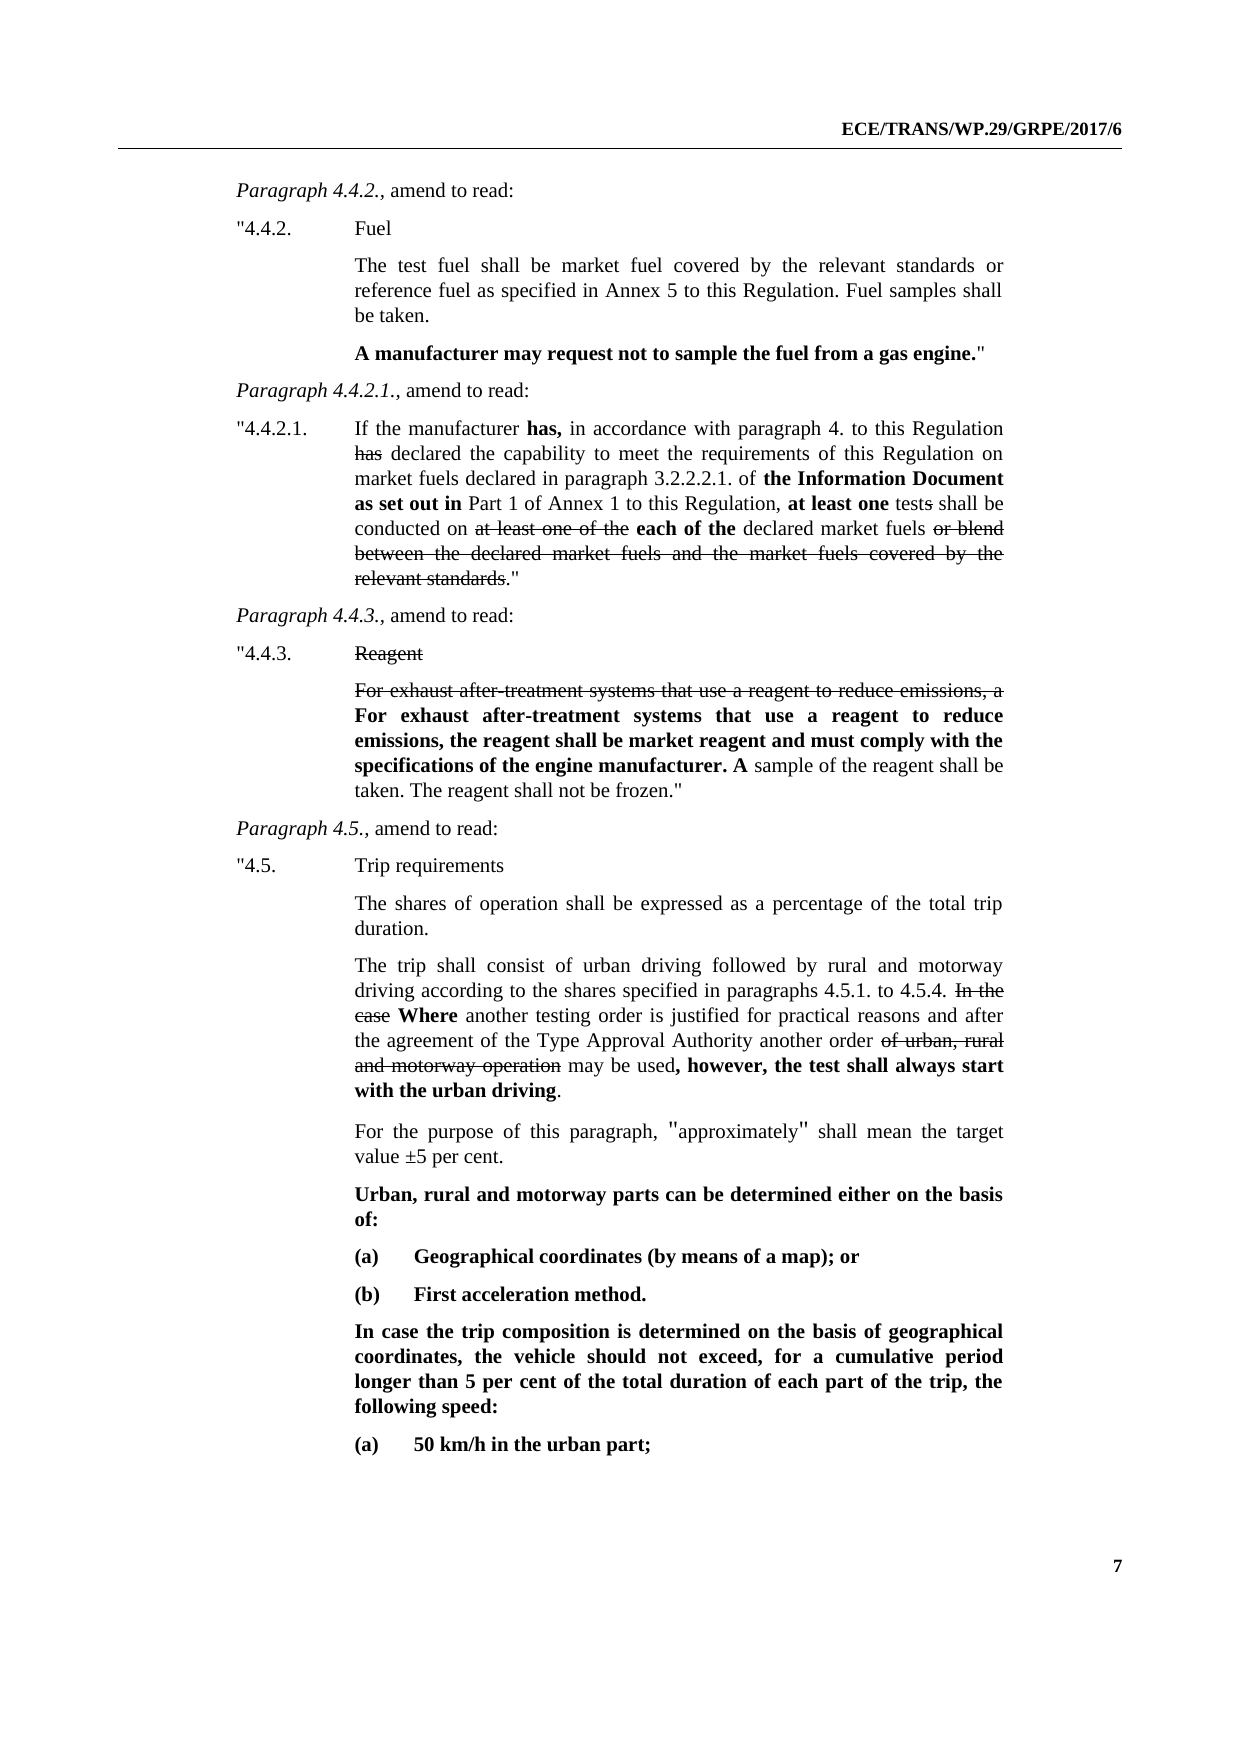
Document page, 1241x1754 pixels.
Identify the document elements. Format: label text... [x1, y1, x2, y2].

text "4.4.2.1. If the manufacturer has, in accordance with paragraph 4. to this Regulation has declared the capability to meet the requirements of this Regulation on market fuels declared in paragraph 3.2.2.2.1. of the Information Document as set out in Part 1 of Annex 1 to this Regulation, at least one tests shall be conducted on at least one of the each of the declared market fuels or blend between the declared market fuels and the market fuels covered by the relevant standards." [236, 415, 1004, 590]
text "4.4.3. Reagent [236, 640, 1004, 665]
text Urban, rural and motorway parts can be determined either on the basis of: [354, 1181, 1004, 1231]
text (b) First acceleration method. [354, 1281, 1004, 1306]
text In case the trip composition is determined on the basis of geographical coordinates, the vehicle should not exceed, for a cumulative period longer than 5 per cent of the total duration of each part of the trip, the following speed: [354, 1318, 1004, 1418]
text (a) Geographical coordinates (by means of a map); or [354, 1243, 1004, 1268]
text For exhaust after-treatment systems that use a reagent to reduce emissions, a For exhaust after-treatment systems that use a reagent to reduce emissions, the reagent shall be market reagent and must comply with the specifications of the engine manufacturer. A sample of the reagent shall be taken. The reagent shall not be frozen." [354, 692, 1004, 802]
text Paragraph 4.4.2.1., amend to read: [236, 377, 1004, 402]
text The trip shall consist of urban driving followed by rural and motorway driving according to the shares specified in paragraphs 4.5.1. to 4.5.4. In the case Where another testing order is justified for practical reasons and after the agreement of the Type Approval Authority another order of urban, rural and motorway operation may be used, however, the test shall always start with the urban driving. [354, 952, 1004, 1102]
text The shares of operation shall be expressed as a percentage of the total trip duration. [354, 890, 1004, 940]
text "4.5. Trip requirements [236, 852, 1004, 877]
text "4.4.2. Fuel [236, 215, 1004, 240]
text Paragraph 4.4.2., amend to read: [236, 177, 1004, 202]
text For the purpose of this paragraph, "approximately" shall mean the target value ±5 per cent. [354, 1115, 1004, 1168]
text Paragraph 4.5., amend to read: [236, 815, 1004, 840]
text (a) 50 km/h in the urban part; [354, 1431, 1004, 1456]
text Paragraph 4.4.3., amend to read: [236, 602, 1004, 627]
text The test fuel shall be market fuel covered by the relevant standards or reference fuel as specified in Annex 5 to this Regulation. Fuel samples shall be taken. [354, 252, 1004, 327]
text A manufacturer may request not to sample the fuel from a gas engine." [354, 340, 1004, 365]
